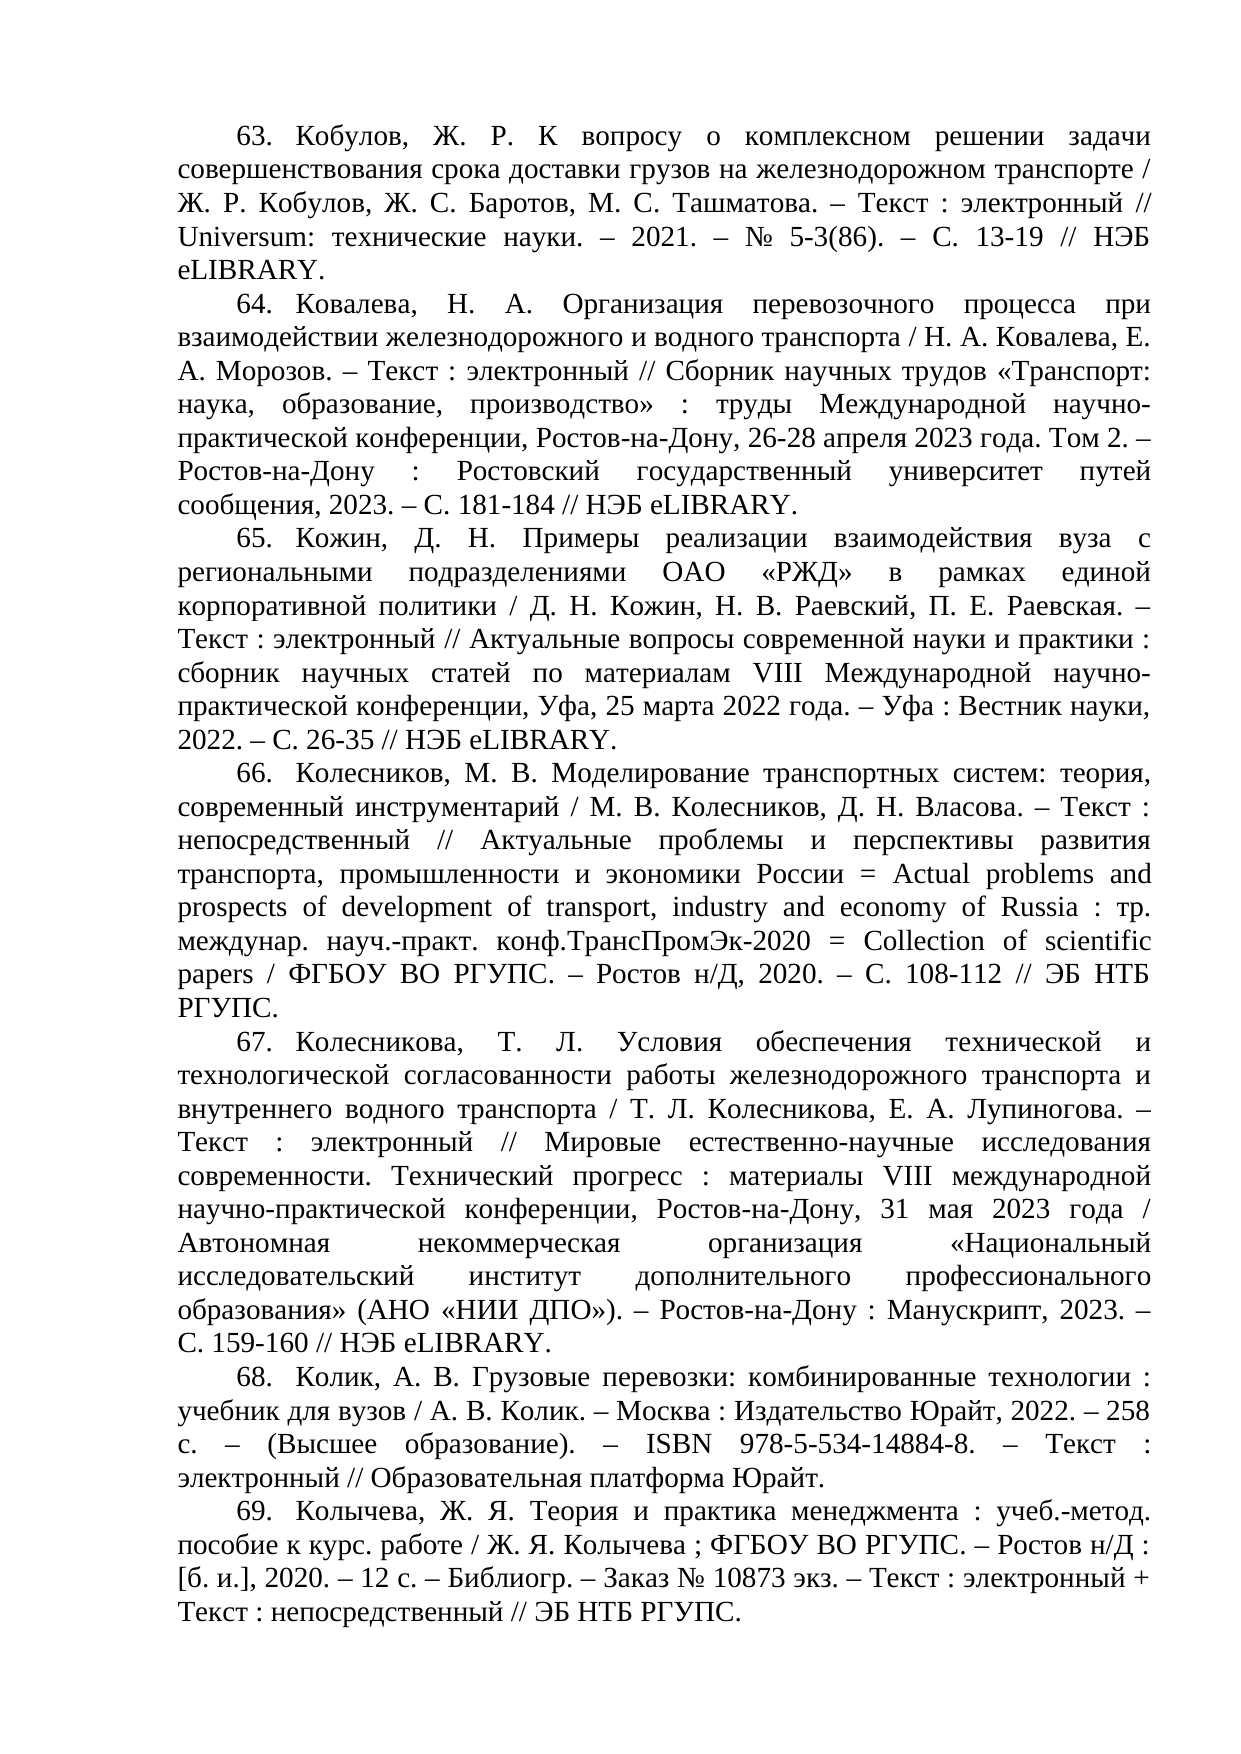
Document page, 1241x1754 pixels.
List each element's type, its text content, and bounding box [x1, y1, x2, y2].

list Колычева, Ж. Я. Теория и практика менеджмента : учеб.-метод. пособие к курс. работе / Ж. Я. Колычева ; ФГБОУ ВО РГУПС. – Ростов н/Д : [б. и.], 2020. – 12 с. – Библиогр. – Заказ № 10873 экз. – Текст : электронный + Текст : непосредственный // ЭБ НТБ РГУПС. [177, 1493, 1152, 1627]
list Ковалева, Н. А. Организация перевозочного процесса при взаимодействии железнодорожного и водного транспорта / Н. А. Ковалева, Е. А. Морозов. – Текст : электронный // Сборник научных трудов «Транспорт: наука, образование, производство» : труды Международной научно-практической конференции, Ростов-на-Дону, 26-28 апреля 2023 года. Том 2. – Ростов-на-Дону : Ростовский государственный университет путей сообщения, 2023. – С. 181-184 // НЭБ eLIBRARY. [177, 286, 1152, 521]
list Кожин, Д. Н. Примеры реализации взаимодействия вуза с региональными подразделениями ОАО «РЖД» в рамках единой корпоративной политики / Д. Н. Кожин, Н. В. Раевский, П. Е. Раевская. – Текст : электронный // Актуальные вопросы современной науки и практики : сборник научных статей по материалам VIII Международной научно-практической конференции, Уфа, 25 марта 2022 года. – Уфа : Вестник науки, 2022. – С. 26-35 // НЭБ eLIBRARY. [177, 521, 1152, 755]
list Колесников, М. В. Моделирование транспортных систем: теория, современный инструментарий / М. В. Колесников, Д. Н. Власова. – Текст : непосредственный // Актуальные проблемы и перспективы развития транспорта, промышленности и экономики России = Actual problems and prospects of development of transport, industry and economy of Russia : тр. междунар. науч.-практ. конф.ТрансПромЭк-2020 = Collection of scientific papers / ФГБОУ ВО РГУПС. – Ростов н/Д, 2020. – С. 108-112 // ЭБ НТБ РГУПС. [177, 755, 1152, 1024]
list Колик, А. В. Грузовые перевозки: комбинированные технологии : учебник для вузов / А. В. Колик. – Москва : Издательство Юрайт, 2022. – 258 с. – (Высшее образование). – ISBN 978-5-534-14884-8. – Текст : электронный // Образовательная платформа Юрайт. [177, 1359, 1152, 1493]
list Кобулов, Ж. Р. К вопросу о комплексном решении задачи совершенствования срока доставки грузов на железнодорожном транспорте / Ж. Р. Кобулов, Ж. С. Баротов, М. С. Ташматова. – Текст : электронный // Universum: технические науки. – 2021. – № 5-3(86). – С. 13-19 // НЭБ eLIBRARY. [177, 118, 1152, 286]
list Колесникова, Т. Л. Условия обеспечения технической и технологической согласованности работы железнодорожного транспорта и внутреннего водного транспорта / Т. Л. Колесникова, Е. А. Лупиногова. – Текст : электронный // Мировые естественно-научные исследования современности. Технический прогресс : материалы VIII международной научно-практической конференции, Ростов-на-Дону, 31 мая 2023 года / Автономная некоммерческая организация «Национальный исследовательский институт дополнительного профессионального образования» (АНО «НИИ ДПО»). – Ростов-на-Дону : Манускрипт, 2023. – С. 159-160 // НЭБ eLIBRARY. [177, 1024, 1152, 1359]
